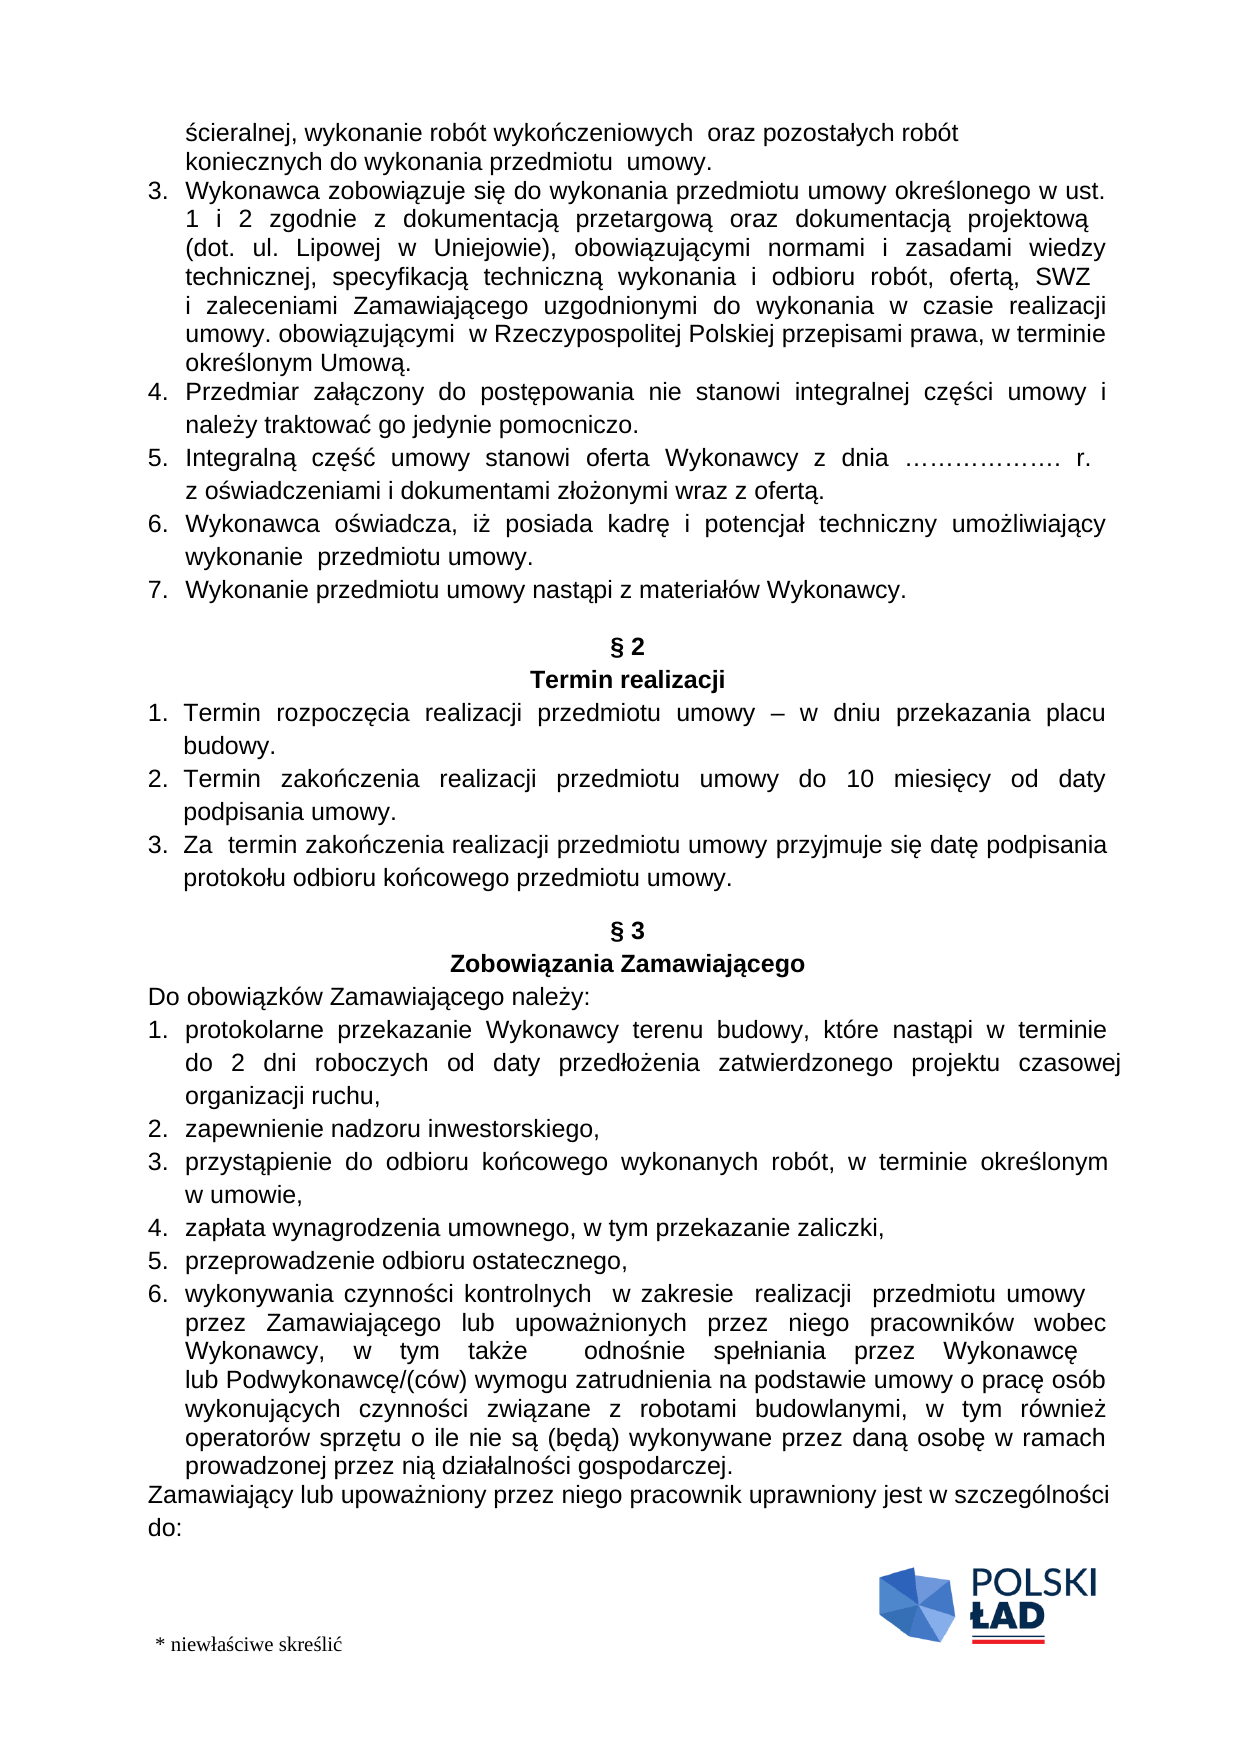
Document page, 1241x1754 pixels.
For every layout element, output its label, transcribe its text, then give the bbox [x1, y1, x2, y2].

text Termin realizacji [148, 665, 1107, 694]
list wykonywania czynności kontrolnych w zakresie realizacji przedmiotu umowy przez Zamawiającego lub upoważnionych przez niego pracowników wobec Wykonawcy, w tym także odnośnie spełniania przez Wykonawcę lub Podwykonawcę/(ców) wymogu zatrudnienia na podstawie umowy o pracę osób wykonujących czynności związane z robotami budowlanymi, w tym również operatorów sprzętu o ile nie są (będą) wykonywane przez daną osobę w ramach prowadzonej przez nią działalności gospodarczej. [148, 1279, 1107, 1480]
list Przedmiar załączony do postępowania nie stanowi integralnej części umowy i należy traktować go jedynie pomocniczo. [148, 377, 1107, 439]
list przystąpienie do odbioru końcowego wykonanych robót, w terminie określonym w umowie, [148, 1147, 1122, 1208]
text Do obowiązków Zamawiającego należy: [148, 982, 1107, 1010]
list Integralną część umowy stanowi oferta Wykonawcy z dnia ………………. r. z oświadczeniami i dokumentami złożonymi wraz z ofertą. [148, 443, 1107, 505]
list zapłata wynagrodzenia umownego, w tym przekazanie zaliczki, [148, 1213, 1122, 1242]
list Wykonawca zobowiązuje się do wykonania przedmiotu umowy określonego w ust. 1 i 2 zgodnie z dokumentacją przetargową oraz dokumentacją projektową (dot. ul. Lipowej w Uniejowie), obowiązującymi normami i zasadami wiedzy technicznej, specyfikacją techniczną wykonania i odbioru robót, ofertą, SWZ i zaleceniami Zamawiającego uzgodnionymi do wykonania w czasie realizacji umowy. obowiązującymi w Rzeczypospolitej Polskiej przepisami prawa, w terminie określonym Umową. [148, 176, 1107, 377]
list zapewnienie nadzoru inwestorskiego, [148, 1114, 1122, 1142]
list przeprowadzenie odbioru ostatecznego, [148, 1246, 1122, 1274]
text Zobowiązania Zamawiającego [148, 949, 1107, 977]
list Wykonanie przedmiotu umowy nastąpi z materiałów Wykonawcy. [148, 575, 1107, 604]
list Wykonawca oświadcza, iż posiada kadrę i potencjał techniczny umożliwiający wykonanie przedmiotu umowy. [148, 509, 1107, 571]
list Termin rozpoczęcia realizacji przedmiotu umowy – w dniu przekazania placu budowy. [148, 698, 1107, 760]
list Termin zakończenia realizacji przedmiotu umowy do 10 miesięcy od daty podpisania umowy. [148, 764, 1107, 826]
text § 3 [148, 916, 1107, 944]
list Za termin zakończenia realizacji przedmiotu umowy przyjmuje się datę podpisania protokołu odbioru końcowego przedmiotu umowy. [148, 830, 1107, 892]
picture [873, 1562, 1108, 1652]
text Zamawiający lub upoważniony przez niego pracownik uprawniony jest w szczególności do: [148, 1480, 1122, 1542]
text § 2 [148, 632, 1107, 661]
list protokolarne przekazanie Wykonawcy terenu budowy, które nastąpi w terminie do 2 dni roboczych od daty przedłożenia zatwierdzonego projektu czasowej organizacji ruchu, [148, 1015, 1122, 1109]
